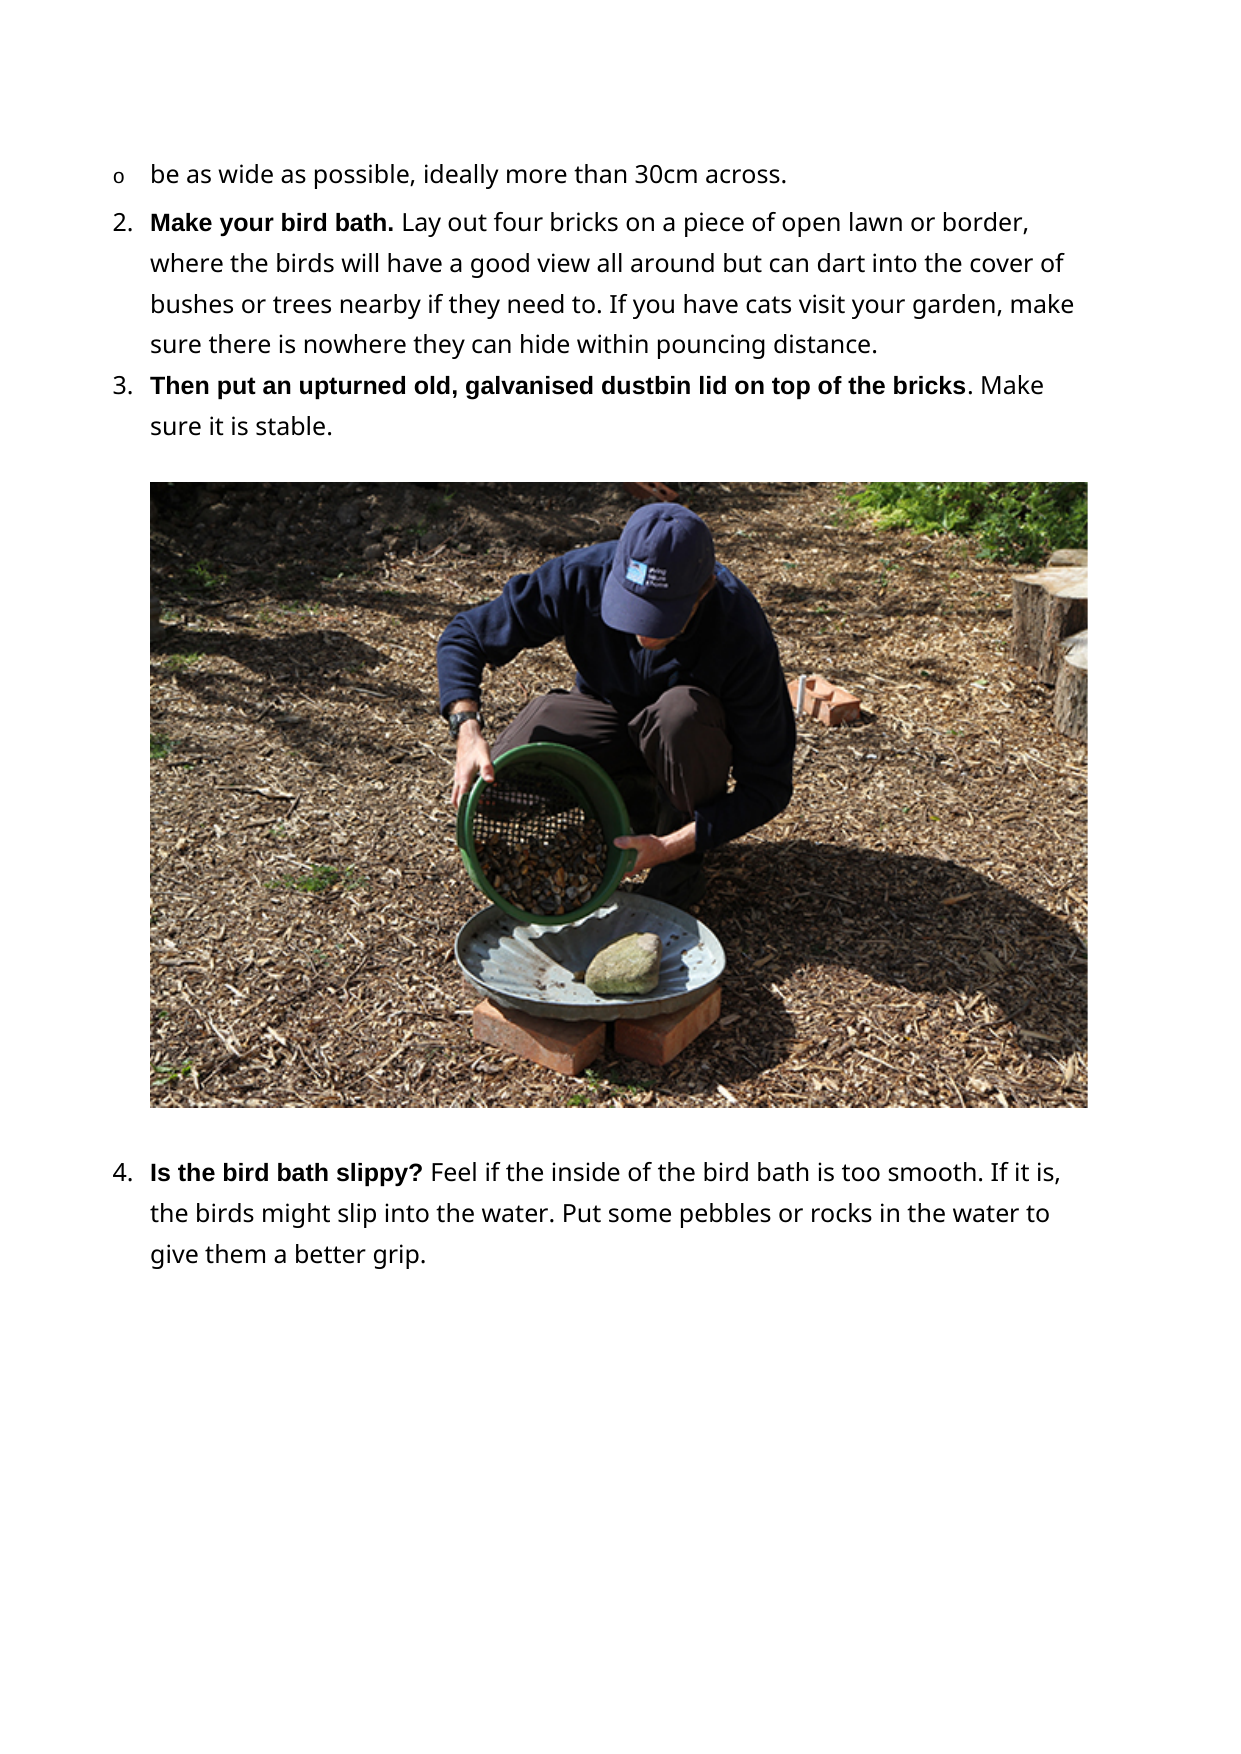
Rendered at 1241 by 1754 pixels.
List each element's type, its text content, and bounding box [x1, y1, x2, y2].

list Make your bird bath. Lay out four bricks on a piece of open lawn or border, where the birds will have a good view all around but can dart into the cover of bushes or trees nearby if they need to. If you have cats visit your garden, make sure there is nowhere they can hide within pouncing distance. [112, 198, 1090, 361]
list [112, 1148, 1090, 1311]
picture [150, 482, 1088, 1108]
list be as wide as possible, ideally more than 30cm across. [112, 150, 1090, 191]
